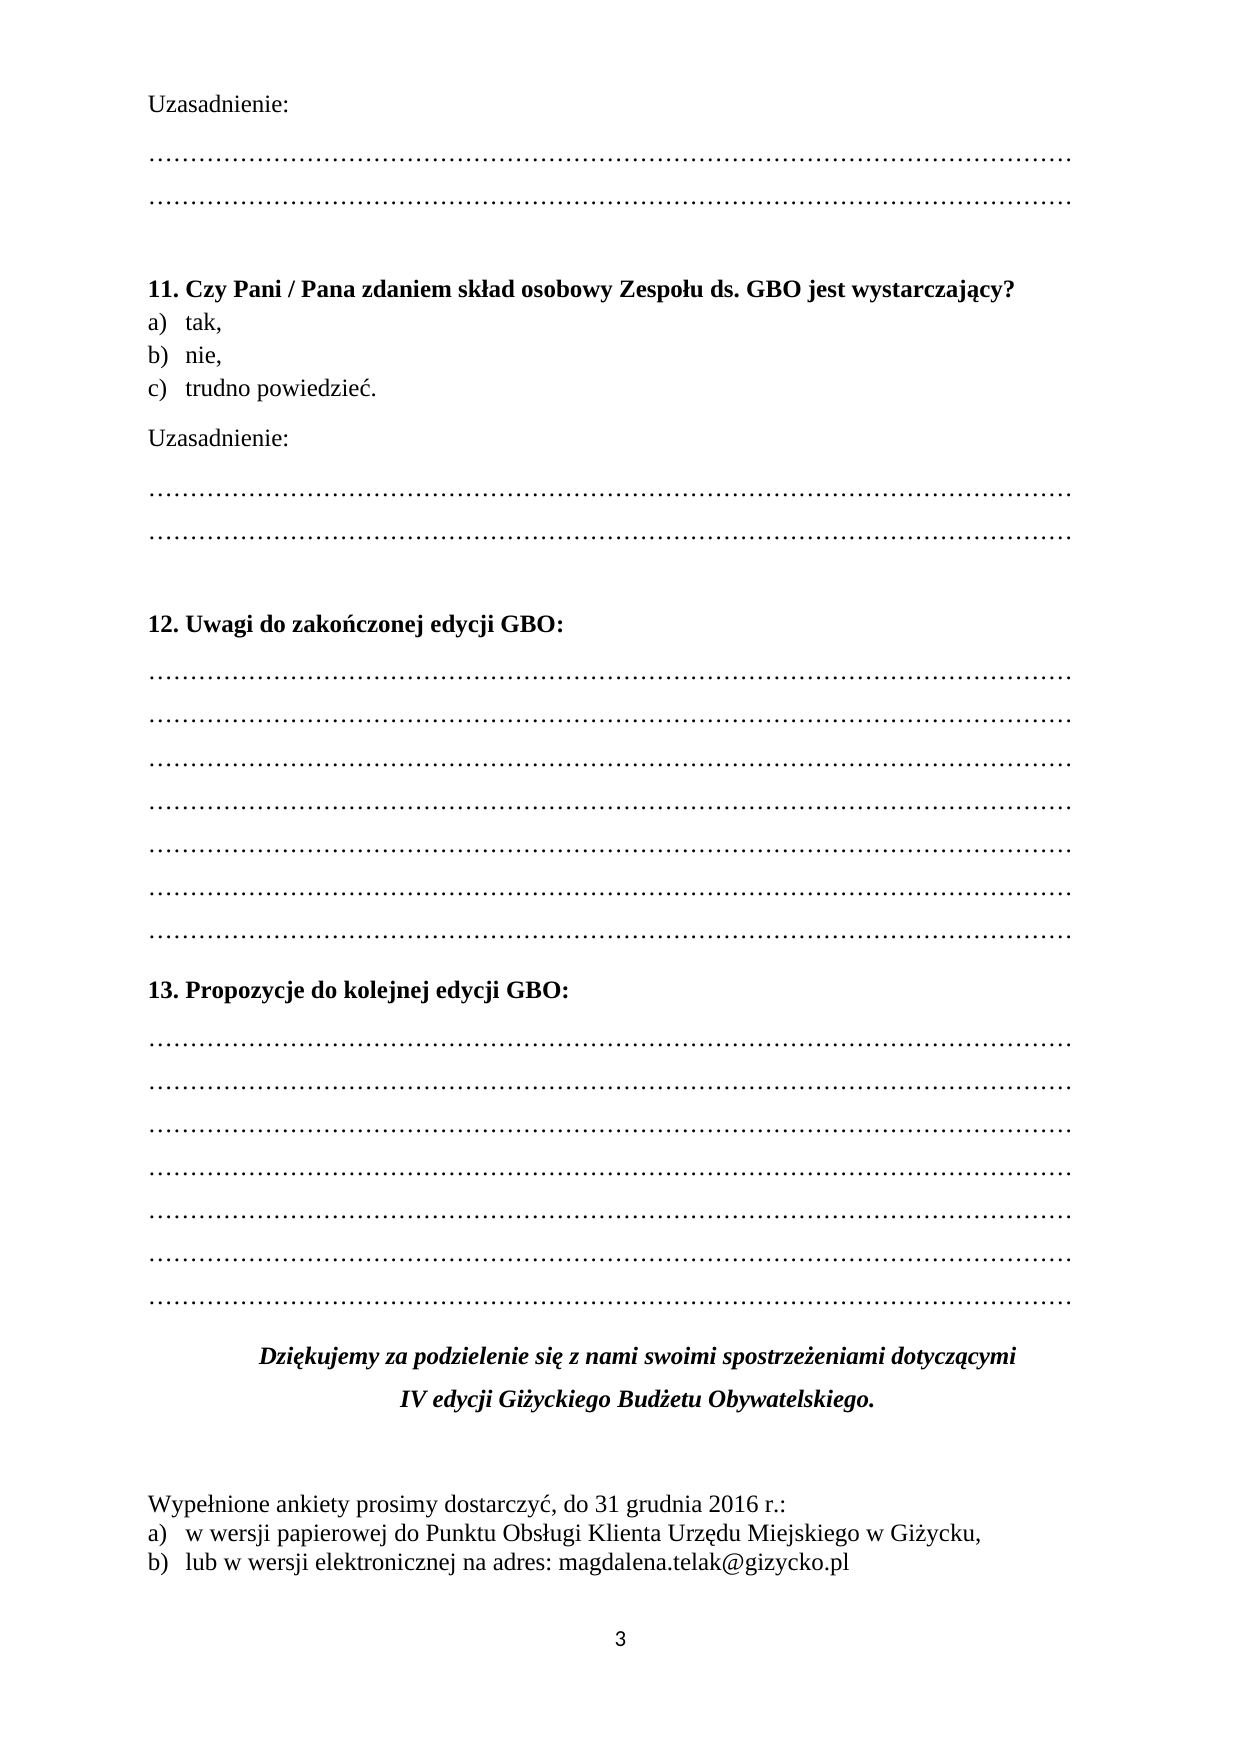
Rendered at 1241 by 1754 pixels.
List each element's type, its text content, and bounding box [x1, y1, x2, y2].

list tak, [148, 307, 1092, 336]
list nie, [148, 340, 1092, 369]
text 13. Propozycje do kolejnej edycji GBO: [148, 975, 1092, 1004]
list lub w wersji elektronicznej na adres: magdalena.telak@gizycko.pl [148, 1547, 1092, 1576]
text Wypełnione ankiety prosimy dostarczyć, do 31 grudnia 2016 r.: [148, 1489, 1092, 1518]
text …………………………………………………………………………………………………………………………………………………………………………………………………………………………………………………………………………………………………………………………………………………………………………………………………………………………………………………………………………………………………………… [148, 656, 1092, 858]
text …………………………………………………………………………………………………………………………………………………………………………………………………… [148, 473, 1092, 544]
text ………………………………………………………………………………………………………………………………………………………………………………………………………………………………………………………………………………………………………………………………………………………………………………………………………… [148, 1023, 1092, 1181]
list w wersji papierowej do Punktu Obsługi Klienta Urzędu Miejskiego w Giżycku, [148, 1518, 1092, 1547]
list Uwagi do zakończonej edycji GBO: [148, 609, 1092, 637]
text …………………………………………………………………………………………………………………………………………………………………………………………………… [148, 872, 1092, 944]
text ……………………………………………………………………………………………………………………………………………………………………………………………………………………………………………………………………………………………………… [148, 1195, 1092, 1310]
text …………………………………………………………………………………………………………………………………………………………………………………………………… [148, 138, 1092, 210]
list Czy Pani / Pana zdaniem skład osobowy Zespołu ds. GBO jest wystarczający? [148, 274, 1092, 303]
text Dziękujemy za podzielenie się z nami swoimi spostrzeżeniami dotyczącymi IV edycji Giżyckiego Budżetu Obywatelskiego. [185, 1341, 1092, 1413]
list trudno powiedzieć. [148, 373, 1092, 402]
text Uzasadnienie: [148, 423, 1092, 452]
text Uzasadnienie: [148, 89, 1092, 117]
